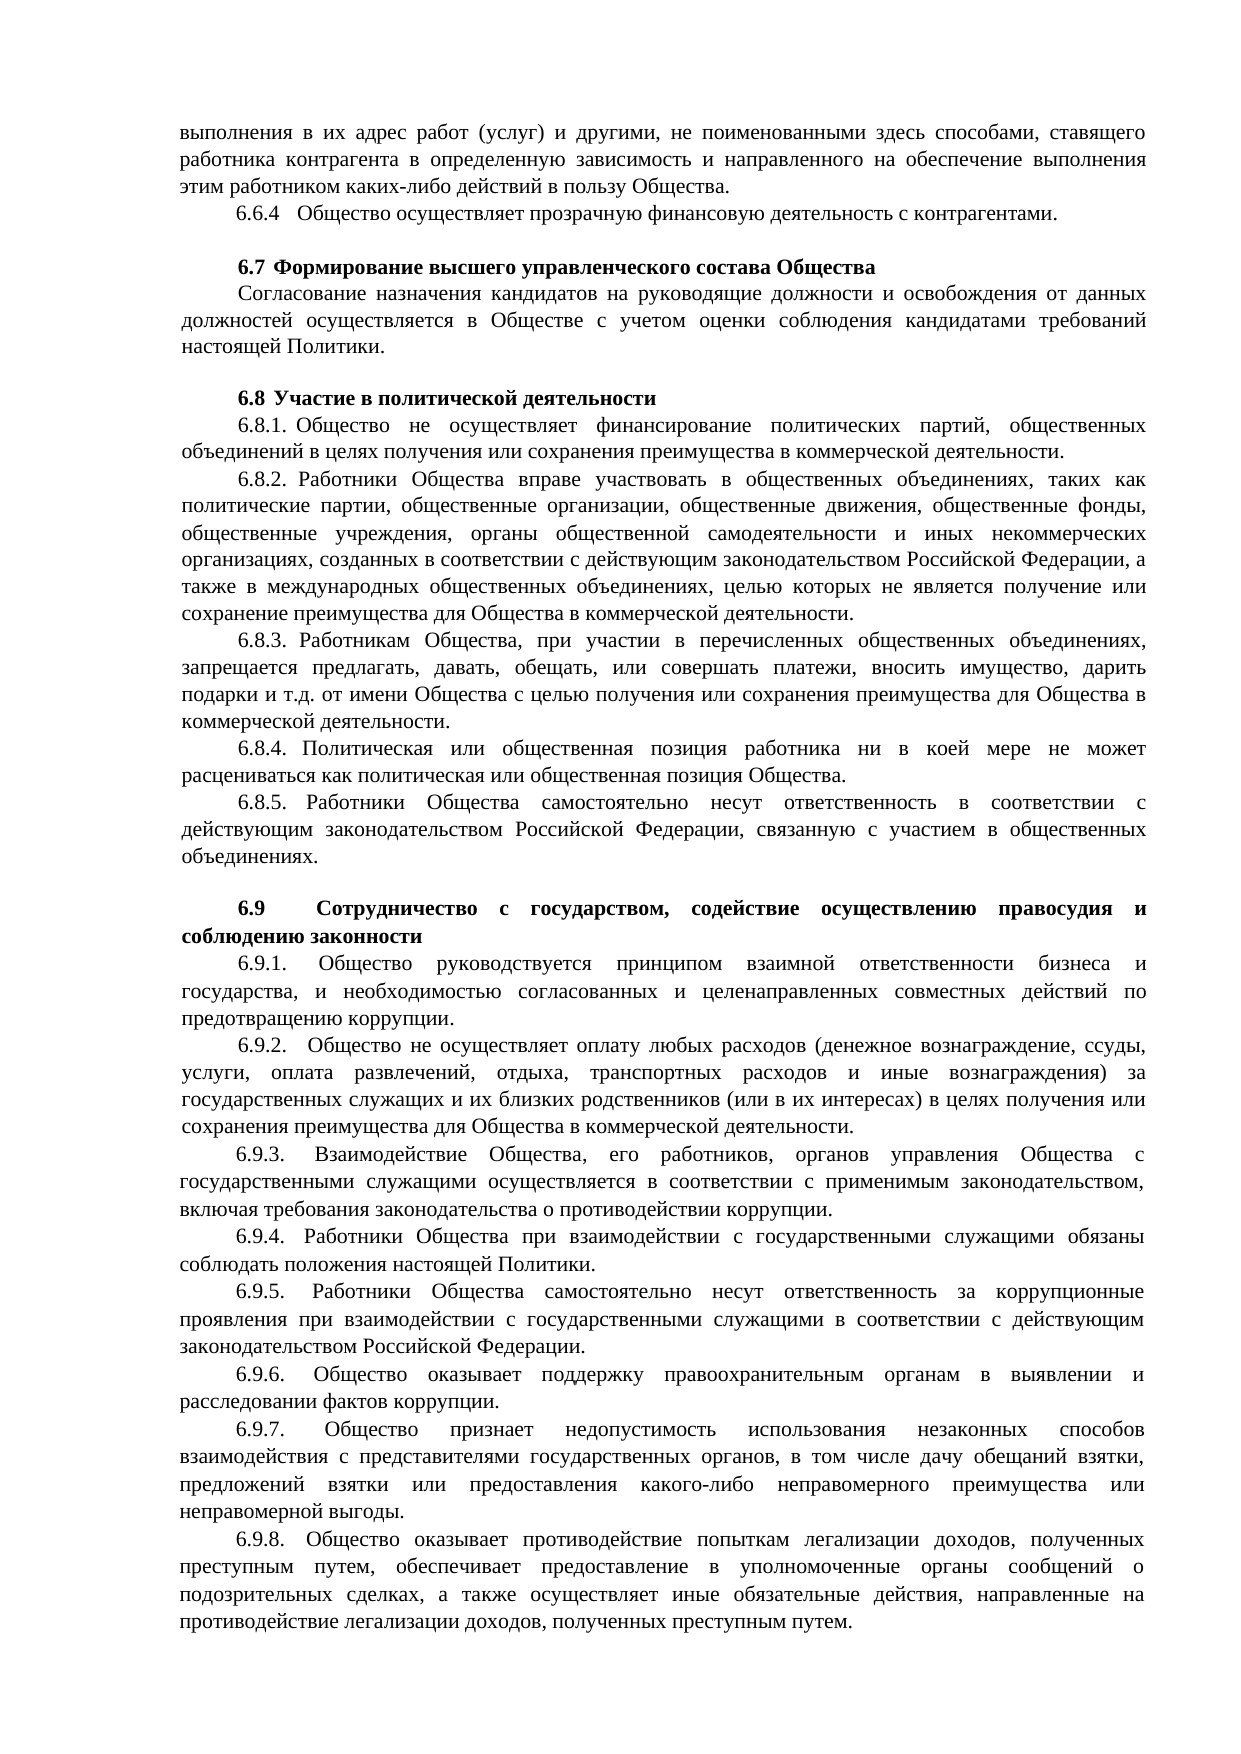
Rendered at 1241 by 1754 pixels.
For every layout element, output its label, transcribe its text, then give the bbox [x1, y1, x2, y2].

list Общество руководствуется принципом взаимной ответственности бизнеса и государства, и необходимостью согласованных и целенаправленных совместных действий по предотвращению коррупции. [181, 949, 1147, 1031]
list Общество оказывает противодействие попыткам легализации доходов, полученных преступным путем, обеспечивает предоставление в уполномоченные органы сообщений о подозрительных сделках, а также осуществляет иные обязательные действия, направленные на противодействие легализации доходов, полученных преступным путем. [179, 1524, 1145, 1634]
list Взаимодействие Общества, его работников, органов управления Общества с государственными служащими осуществляется в соответствии с применимым законодательством, включая требования законодательства о противодействии коррупции. [179, 1139, 1145, 1222]
list Общество не осуществляет оплату любых расходов (денежное вознаграждение, ссуды, услуги, оплата развлечений, отдыха, транспортных расходов и иные вознаграждения) за государственных служащих и их близких родственников (или в их интересах) в целях получения или сохранения преимущества для Общества в коммерческой деятельности. [181, 1031, 1147, 1139]
text Согласование назначения кандидатов на руководящие должности и освобождения от данных должностей осуществляется в Обществе с учетом оценки соблюдения кандидатами требований настоящей Политики. [181, 279, 1147, 359]
list Общество оказывает поддержку правоохранительным органам в выявлении и расследовании фактов коррупции. [179, 1359, 1145, 1414]
list Работникам Общества, при участии в перечисленных общественных объединениях, запрещается предлагать, давать, обещать, или совершать платежи, вносить имущество, дарить подарки и т.д. от имени Общества с целью получения или сохранения преимущества для Общества в коммерческой деятельности. [181, 626, 1147, 734]
list Работники Общества при взаимодействии с государственными служащими обязаны соблюдать положения настоящей Политики. [179, 1222, 1145, 1277]
list Работники Общества самостоятельно несут ответственность в соответствии с действующим законодательством Российской Федерации, связанную с участием в общественных объединениях. [181, 788, 1147, 869]
list Общество признает недопустимость использования незаконных способов взаимодействия с представителями государственных органов, в том числе дачу обещаний взятки, предложений взятки или предоставления какого-либо неправомерного преимущества или неправомерной выгоды. [179, 1414, 1145, 1524]
list Участие в политической деятельности [181, 383, 1152, 410]
list Работники Общества самостоятельно несут ответственность за коррупционные проявления при взаимодействии с государственными служащими в соответствии с действующим законодательством Российской Федерации. [179, 1277, 1145, 1359]
list Работники Общества вправе участвовать в общественных объединениях, таких как политические партии, общественные организации, общественные движения, общественные фонды, общественные учреждения, органы общественной самодеятельности и иных некоммерческих организациях, созданных в соответствии с действующим законодательством Российской Федерации, а также в международных общественных объединениях, целью которых не является получение или сохранение преимущества для Общества в коммерческой деятельности. [181, 464, 1147, 626]
list Общество осуществляет прозрачную финансовую деятельность с контрагентами. [179, 199, 1147, 226]
list Политическая или общественная позиция работника ни в коей мере не может расцениваться как политическая или общественная позиция Общества. [181, 734, 1147, 788]
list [179, 118, 1147, 199]
list Общество не осуществляет финансирование политических партий, общественных объединений в целях получения или сохранения преимущества в коммерческой деятельности. [181, 410, 1147, 464]
list Сотрудничество с государством, содействие осуществлению правосудия и соблюдению законности [181, 894, 1147, 949]
list Формирование высшего управленческого состава Общества [181, 253, 1152, 279]
